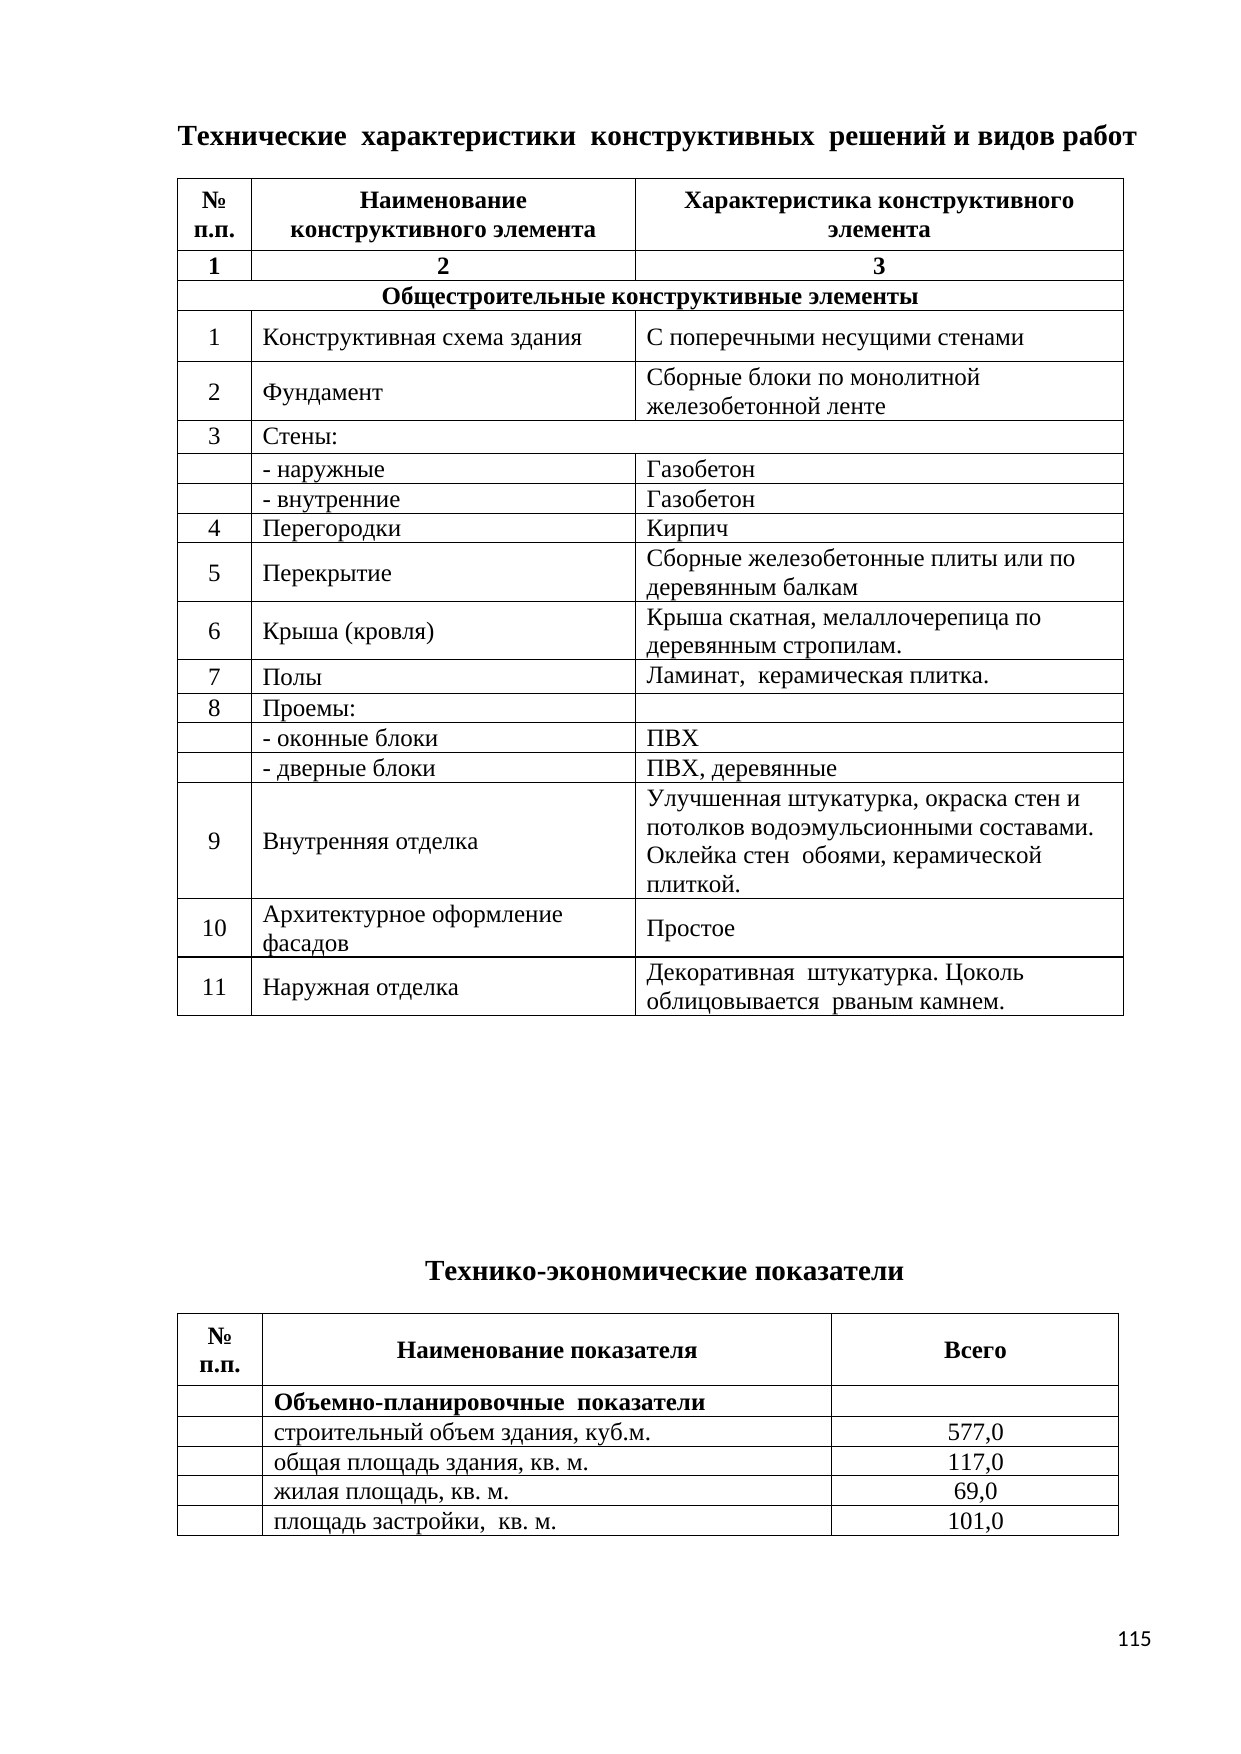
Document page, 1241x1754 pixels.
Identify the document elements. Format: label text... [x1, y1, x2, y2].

table_cell - дверные блоки [252, 753, 635, 782]
table_cell Конструктивная схема здания [252, 311, 635, 361]
table_cell Ламинат, керамическая плитка. [636, 660, 1123, 692]
table_cell [832, 1386, 1118, 1416]
table_cell 8 [178, 694, 251, 722]
table_cell Объемно-планировочные показатели [263, 1386, 831, 1416]
table_cell Проемы: [252, 694, 635, 722]
table_cell [178, 454, 251, 483]
table_header № п.п. [178, 1314, 262, 1385]
table_cell [178, 723, 251, 752]
table_cell Крыша (кровля) [252, 602, 635, 659]
table_cell 5 [178, 543, 251, 601]
table_cell - оконные блоки [252, 723, 635, 752]
table_cell Газобетон [636, 484, 1123, 512]
table_cell - наружные [252, 454, 635, 483]
table_cell Декоративная штукатурка. Цоколь облицовывается рваным камнем. [636, 958, 1123, 1015]
table_cell Кирпич [636, 514, 1123, 542]
table_cell Перекрытие [252, 543, 635, 601]
table_cell 11 [178, 958, 251, 1015]
table_cell ПВХ [636, 723, 1123, 752]
table_cell 3 [636, 251, 1123, 280]
table_cell С поперечными несущими стенами [636, 311, 1123, 361]
table_cell Стены: [252, 421, 1123, 453]
table_cell Полы [252, 660, 635, 692]
table_cell 69,0 [832, 1476, 1118, 1505]
table_cell [178, 1417, 262, 1446]
table_cell Наружная отделка [252, 958, 635, 1015]
table_cell Улучшенная штукатурка, окраска стен и потолков водоэмульсионными составами. Оклейка стен обоями, керамической плиткой. [636, 783, 1123, 898]
table_cell [178, 753, 251, 782]
table_cell строительный объем здания, куб.м. [263, 1417, 831, 1446]
table_cell 7 [178, 660, 251, 692]
table_cell Крыша скатная, мелаллочерепица по деревянным стропилам. [636, 602, 1123, 659]
table_header Характеристика конструктивного элемента [636, 179, 1123, 250]
table_cell жилая площадь, кв. м. [263, 1476, 831, 1505]
table_cell 9 [178, 783, 251, 898]
table_header Наименование конструктивного элемента [252, 179, 635, 250]
table_cell [178, 1476, 262, 1505]
table_cell 2 [178, 362, 251, 420]
table_cell [178, 1506, 262, 1535]
table_cell 6 [178, 602, 251, 659]
table_cell 1 [178, 251, 251, 280]
table_cell ПВХ, деревянные [636, 753, 1123, 782]
table_cell Газобетон [636, 454, 1123, 483]
table_cell [636, 694, 1123, 722]
table_cell 577,0 [832, 1417, 1118, 1446]
table_cell общая площадь здания, кв. м. [263, 1447, 831, 1475]
table_cell Перегородки [252, 514, 635, 542]
table_header Наименование показателя [263, 1314, 831, 1385]
table_header № п.п. [178, 179, 251, 250]
table_cell площадь застройки, кв. м. [263, 1506, 831, 1535]
table_cell 2 [252, 251, 635, 280]
table_cell Общестроительные конструктивные элементы [178, 281, 1123, 310]
table_cell 117,0 [832, 1447, 1118, 1475]
table_cell 3 [178, 421, 251, 453]
table_cell Сборные железобетонные плиты или по деревянным балкам [636, 543, 1123, 601]
table_cell 1 [178, 311, 251, 361]
table_cell [178, 484, 251, 512]
table_cell 4 [178, 514, 251, 542]
table_cell Внутренняя отделка [252, 783, 635, 898]
text Технико-экономические показатели [177, 1253, 1152, 1287]
table_cell 101,0 [832, 1506, 1118, 1535]
table_cell [178, 1447, 262, 1475]
table_cell Простое [636, 899, 1123, 956]
table_cell - внутренние [252, 484, 635, 512]
table_header Всего [832, 1314, 1118, 1385]
text Технические характеристики конструктивных решений и видов работ [177, 118, 1152, 152]
table_cell Сборные блоки по монолитной железобетонной ленте [636, 362, 1123, 420]
table_cell Фундамент [252, 362, 635, 420]
table_cell 10 [178, 899, 251, 956]
table_cell Архитектурное оформление фасадов [252, 899, 635, 956]
table_cell [178, 1386, 262, 1416]
